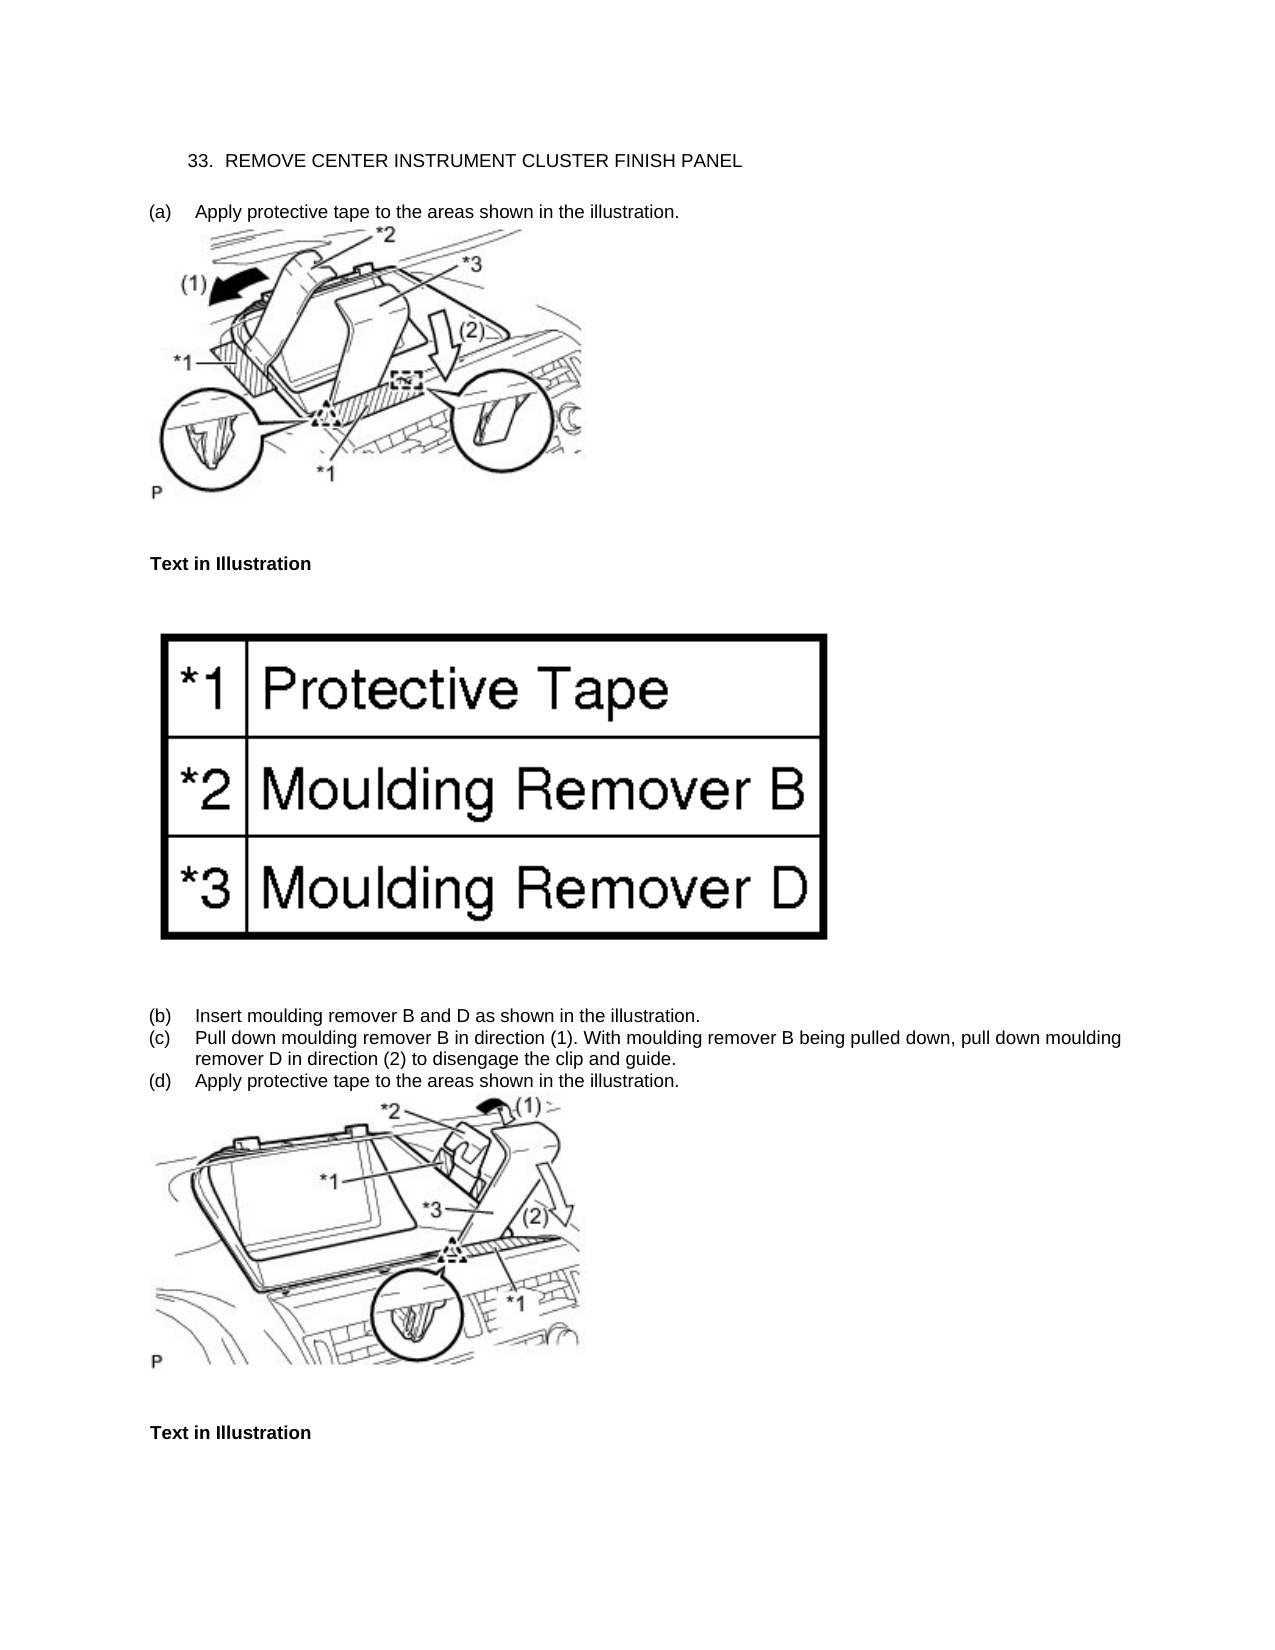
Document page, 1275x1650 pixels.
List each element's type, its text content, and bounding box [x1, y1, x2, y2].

table_cell Pull down moulding remover B in direction (1). With moulding remover B being pulled down, pull down moulding remover D in direction (2) to disengage the clip and guide. [195, 1027, 1155, 1070]
table_header Insert moulding remover B and D as shown in the illustration. [195, 1005, 1155, 1027]
list REMOVE CENTER INSTRUMENT CLUSTER FINISH PANEL [187, 150, 1125, 172]
table_cell Apply protective tape to the areas shown in the illustration. [195, 1070, 1155, 1091]
table_cell (d) [149, 1070, 195, 1091]
picture [150, 222, 586, 502]
text Text in Illustration [150, 510, 1125, 624]
table_header (b) [149, 1005, 195, 1027]
table_cell (c) [149, 1027, 195, 1070]
text Text in Illustration [150, 1379, 1125, 1493]
table_header (a) [149, 201, 195, 222]
picture [150, 1091, 586, 1371]
picture [150, 624, 851, 951]
table_header Apply protective tape to the areas shown in the illustration. [195, 201, 703, 222]
